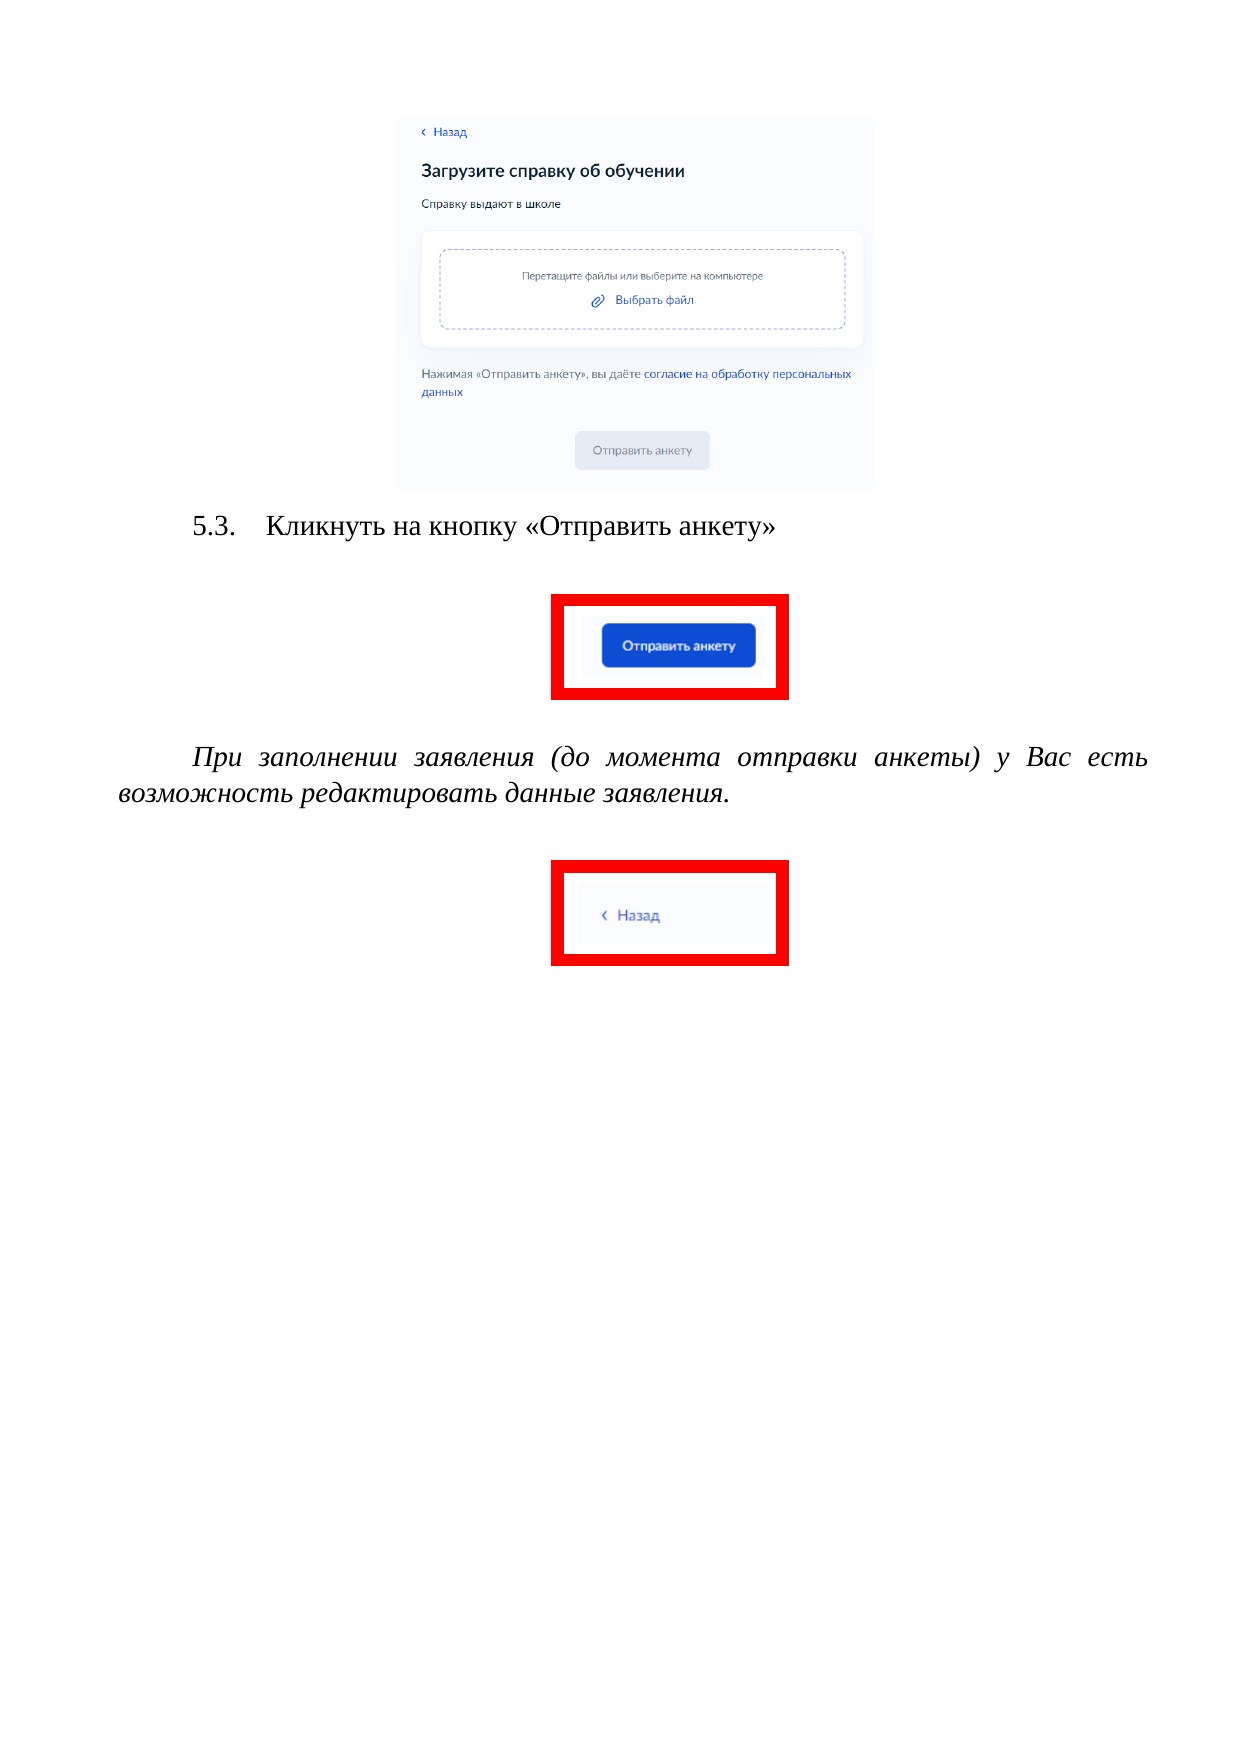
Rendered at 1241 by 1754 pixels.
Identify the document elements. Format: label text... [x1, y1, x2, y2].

picture [396, 118, 874, 490]
text При заполнении заявления (до момента отправки анкеты) у Вас есть возможность редактировать данные заявления. [118, 739, 1152, 809]
list Кликнуть на кнопку «Отправить анкету» [118, 508, 1152, 542]
